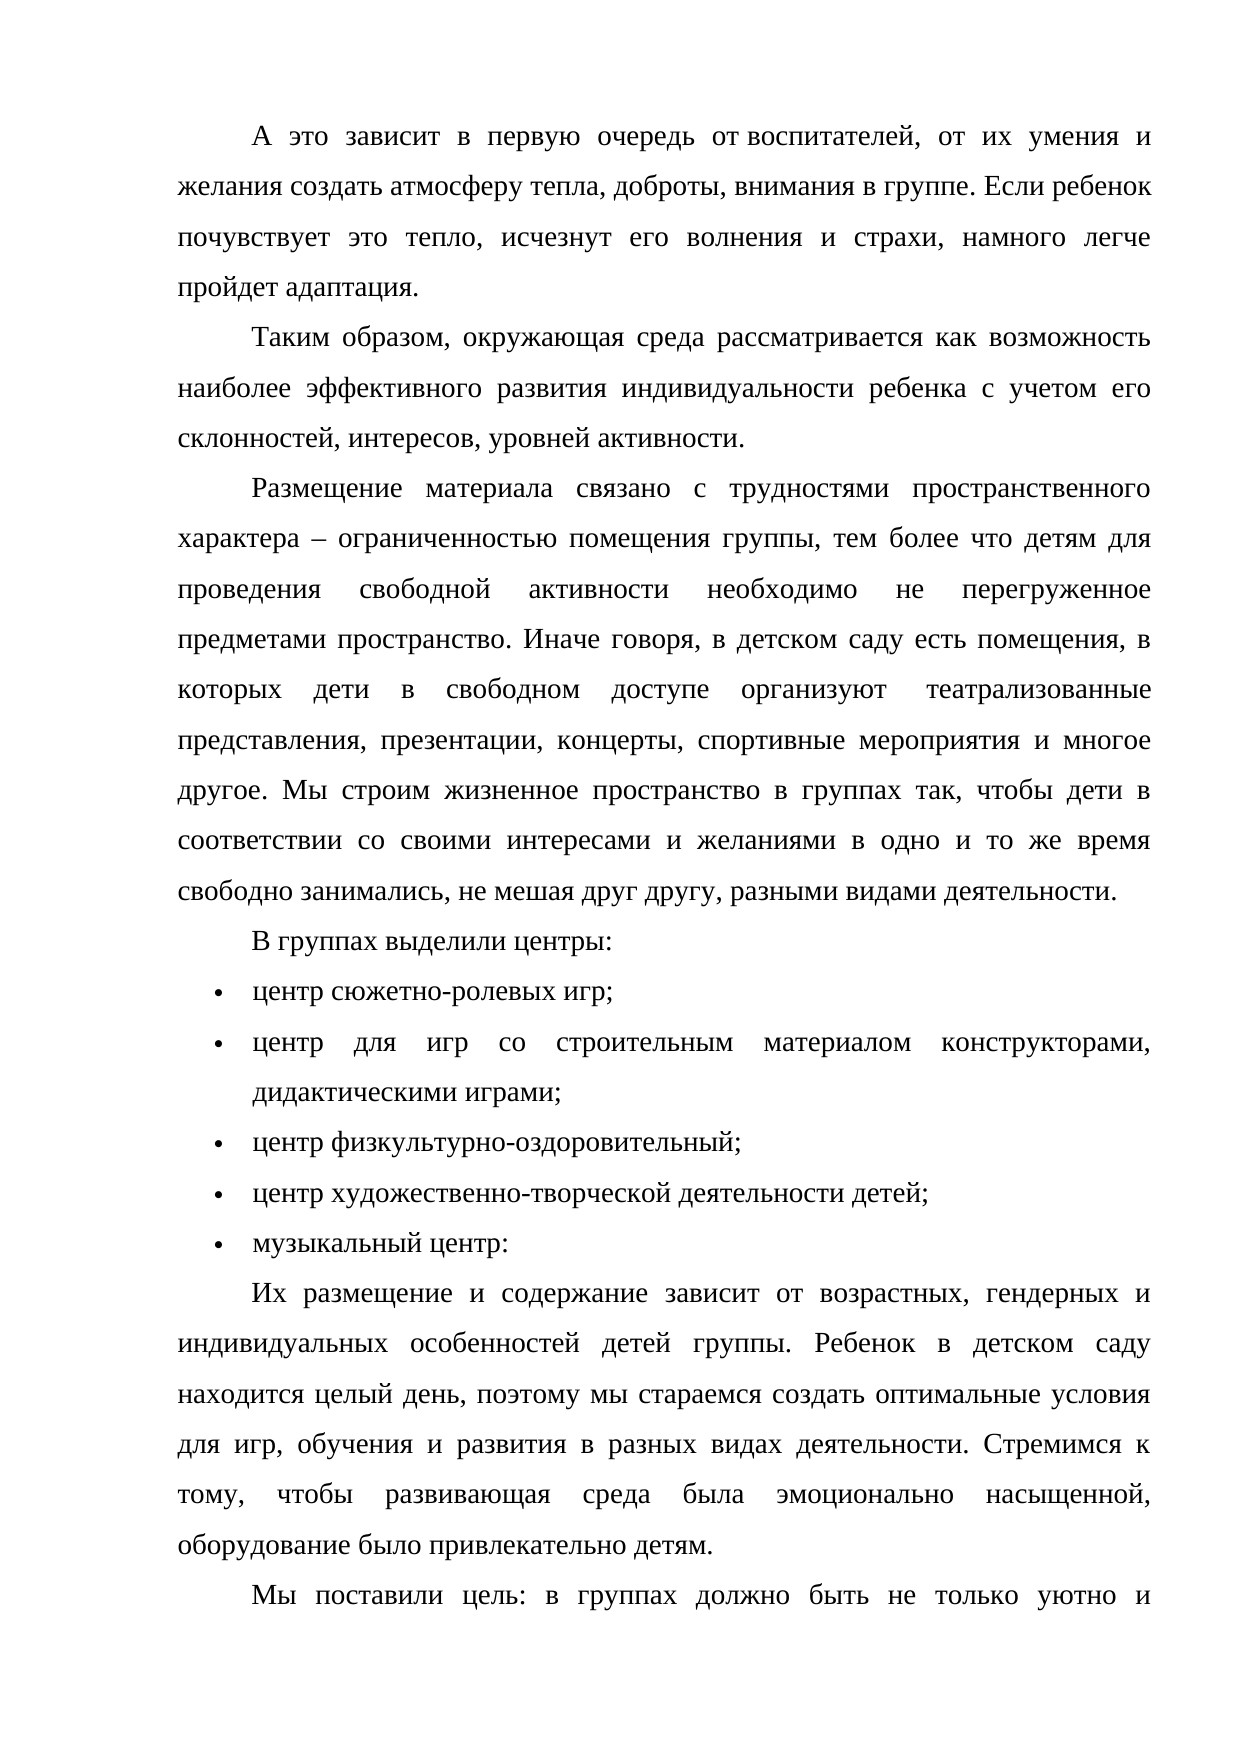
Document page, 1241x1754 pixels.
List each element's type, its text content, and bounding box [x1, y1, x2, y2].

list музыкальный центр: [215, 1225, 1152, 1258]
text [177, 1577, 1152, 1611]
text Размещение материала связано с трудностями пространственного характера – ограниченностью помещения группы, тем более что детям для проведения свободной активности необходимо не перегруженное предметами пространство. Иначе говоря, в детском саду есть помещения, в которых дети в свободном доступе организуют театрализованные представления, презентации, концерты, спортивные мероприятия и многое другое. Мы строим жизненное пространство в группах так, чтобы дети в соответствии со своими интересами и желаниями в одно и то же время свободно занимались, не мешая друг другу, разными видами деятельности. [177, 470, 1152, 906]
list центр для игр со строительным материалом конструкторами, дидактическими играми; [215, 1024, 1152, 1108]
list центр сюжетно-ролевых игр; [215, 973, 1152, 1007]
text В группах выделили центры: [177, 923, 1152, 957]
list центр физкультурно-оздоровительный; [215, 1124, 1152, 1158]
text Их размещение и содержание зависит от возрастных, гендерных и индивидуальных особенностей детей группы. Ребенок в детском саду находится целый день, поэтому мы стараемся создать оптимальные условия для игр, обучения и развития в разных видах деятельности. Стремимся к тому, чтобы развивающая среда была эмоционально насыщенной, оборудование было привлекательно детям. [177, 1275, 1152, 1560]
text А это зависит в первую очередь от воспитателей, от их умения и желания создать атмосферу тепла, доброты, внимания в группе. Если ребенок почувствует это тепло, исчезнут его волнения и страхи, намного легче пройдет адаптация. [177, 118, 1152, 303]
text Таким образом, окружающая среда рассматривается как возможность наиболее эффективного развития индивидуальности ребенка с учетом его склонностей, интересов, уровней активности. [177, 319, 1152, 453]
list центр художественно-творческой деятельности детей; [215, 1175, 1152, 1208]
